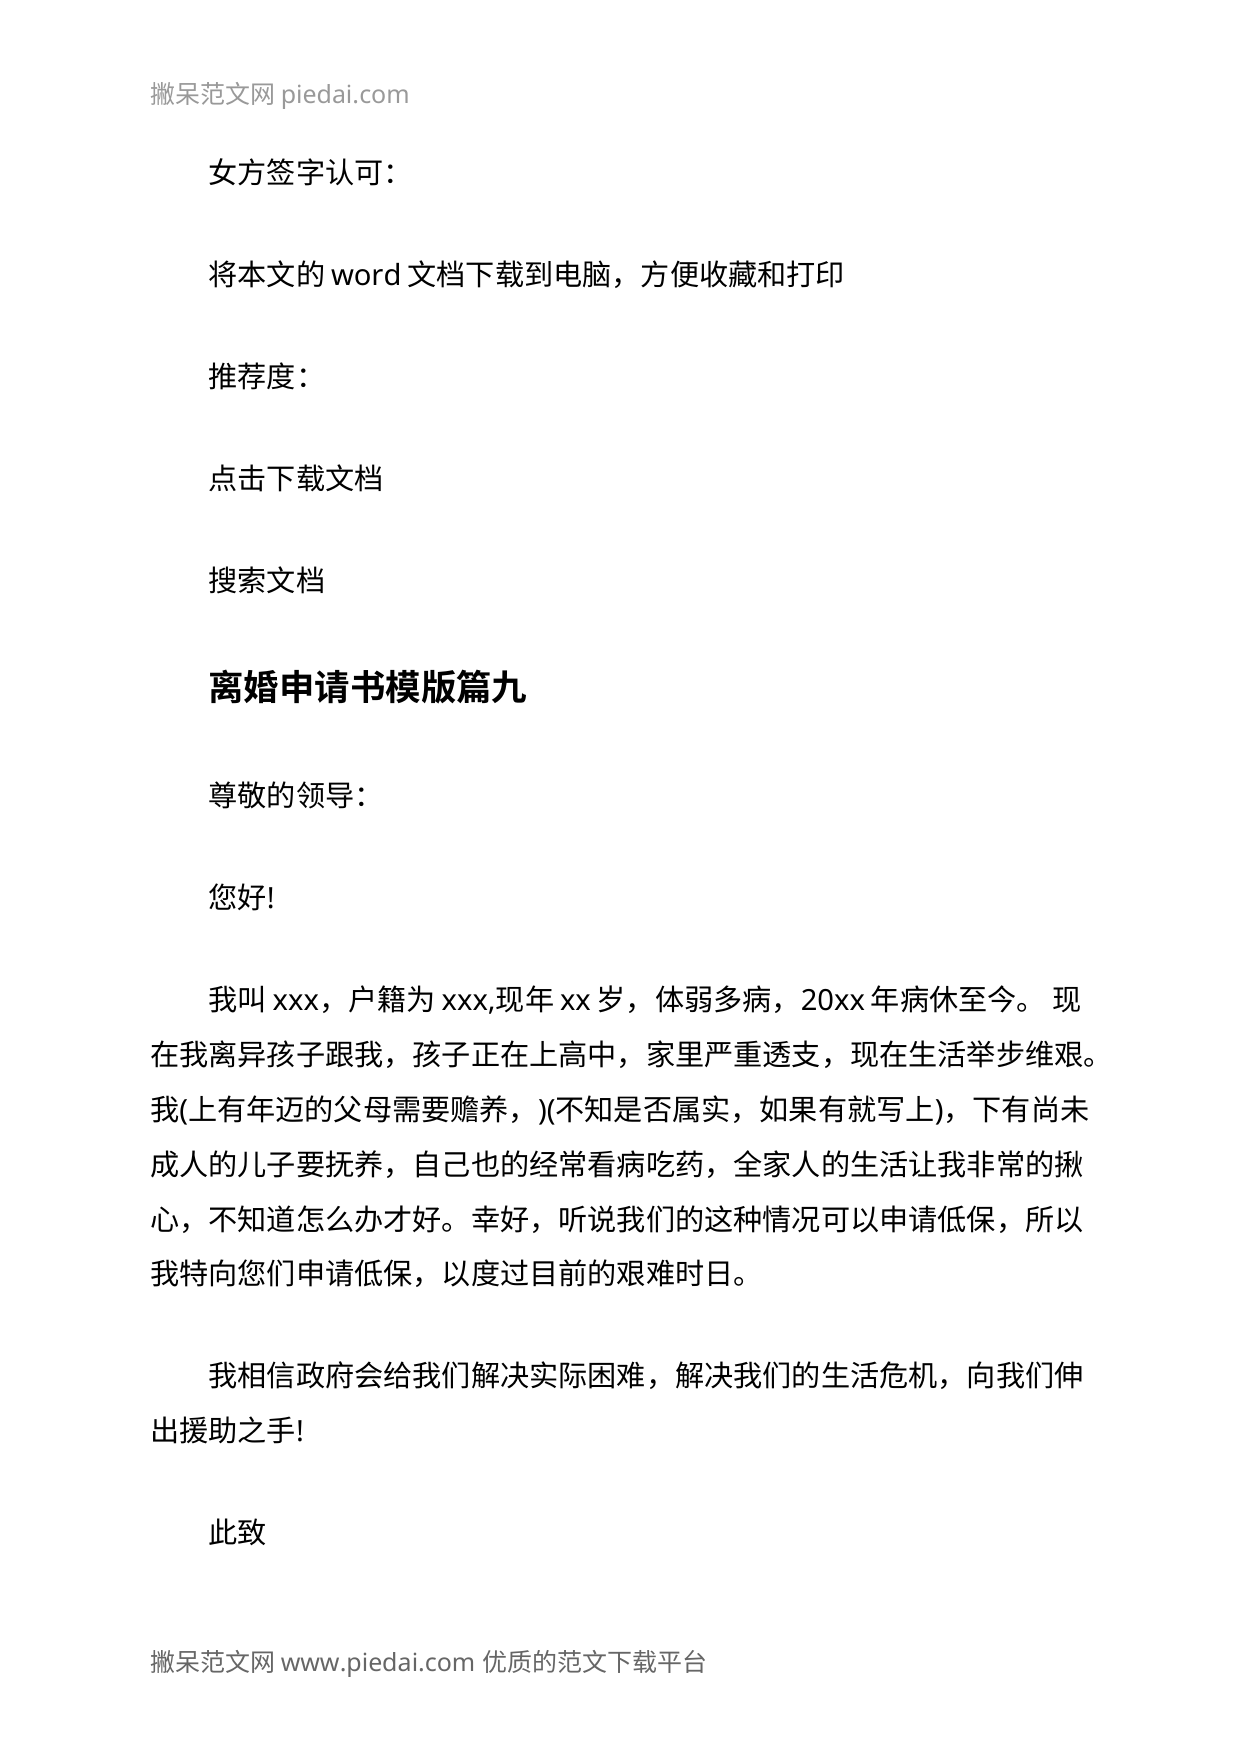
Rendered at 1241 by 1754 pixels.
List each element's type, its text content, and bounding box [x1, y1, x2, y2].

text 我相信政府会给我们解决实际困难，解决我们的生活危机，向我们伸出援助之手! [150, 1353, 1090, 1450]
text 点击下载文档 [150, 456, 1090, 498]
text 尊敬的领导： [150, 772, 1090, 815]
text 女方签字认可： [150, 150, 1090, 192]
text 离婚申请书模版篇九 [150, 659, 1090, 710]
text 将本文的word文档下载到电脑，方便收藏和打印 [150, 252, 1090, 294]
text 推荐度： [150, 354, 1090, 396]
text 我叫xxx，户籍为xxx,现年xx岁，体弱多病，20xx年病休至今。 现在我离异孩子跟我，孩子正在上高中，家里严重透支，现在生活举步维艰。我(上有年迈的父母需要赡养，)(不知是否属实，如果有就写上)，下有尚未成人的儿子要抚养，自己也的经常看病吃药，全家人的生活让我非常的揪心，不知道怎么办才好。幸好，听说我们的这种情况可以申请低保，所以我特向您们申请低保，以度过目前的艰难时日。 [150, 976, 1090, 1293]
text 您好! [150, 874, 1090, 917]
text 此致 [150, 1509, 1090, 1552]
text 搜索文档 [150, 557, 1090, 599]
